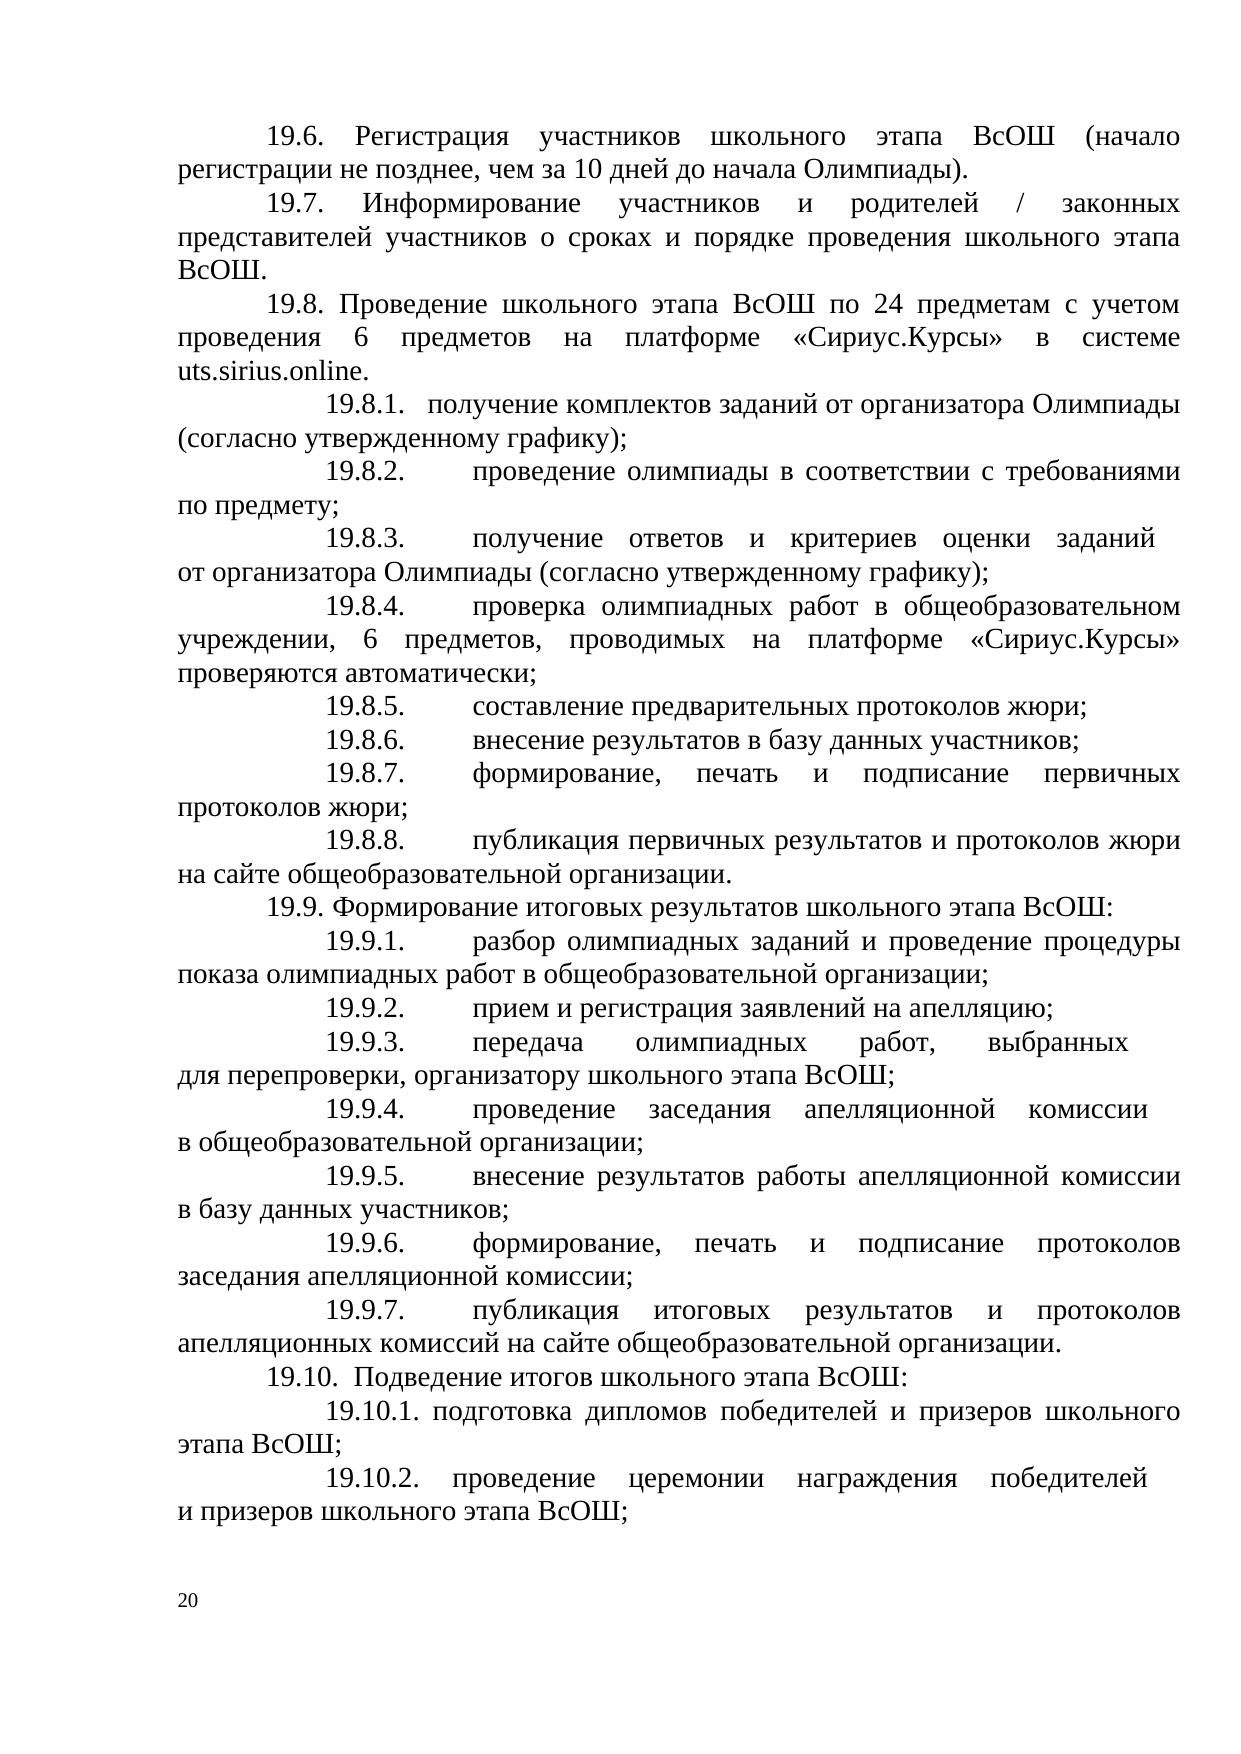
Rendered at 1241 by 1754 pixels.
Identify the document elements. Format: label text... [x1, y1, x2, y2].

text 19.9.3. передача олимпиадных работ, выбранных для перепроверки, организатору школьного этапа ВсОШ; [177, 1024, 1181, 1091]
text 19.9.7. публикация итоговых результатов и протоколов апелляционных комиссий на сайте общеобразовательной организации. [177, 1292, 1181, 1359]
text 19.9. Формирование итоговых результатов школьного этапа ВсОШ: [177, 889, 1181, 923]
text 19.9.6. формирование, печать и подписание протоколов заседания апелляционной комиссии; [177, 1225, 1181, 1292]
text 19.8.5. составление предварительных протоколов жюри; [177, 688, 1181, 722]
text 19.9.2. прием и регистрация заявлений на апелляцию; [177, 990, 1181, 1024]
text 19.8.1. получение комплектов заданий от организатора Олимпиады (согласно утвержденному графику); [177, 386, 1181, 453]
text 19.10.1. подготовка дипломов победителей и призеров школьного этапа ВсОШ; [177, 1393, 1181, 1460]
text 19.7. Информирование участников и родителей / законных представителей участников о сроках и порядке проведения школьного этапа ВсОШ. [177, 185, 1181, 286]
text 19.8.4. проверка олимпиадных работ в общеобразовательном учреждении, 6 предметов, проводимых на платформе «Сириус.Курсы» проверяются автоматически; [177, 588, 1181, 688]
text 19.8.3. получение ответов и критериев оценки заданий от организатора Олимпиады (согласно утвержденному графику); [177, 521, 1181, 588]
text 19.9.5. внесение результатов работы апелляционной комиссии в базу данных участников; [177, 1158, 1181, 1225]
text 19.8. Проведение школьного этапа ВсОШ по 24 предметам с учетом проведения 6 предметов на платформе «Сириус.Курсы» в системе uts.sirius.online. [177, 286, 1181, 386]
text 19.8.7. формирование, печать и подписание первичных протоколов жюри; [177, 755, 1181, 822]
text 19.8.6. внесение результатов в базу данных участников; [177, 722, 1181, 755]
text 19.6. Регистрация участников школьного этапа ВсОШ (начало регистрации не позднее, чем за 10 дней до начала Олимпиады). [177, 118, 1181, 185]
text 19.10.2. проведение церемонии награждения победителей и призеров школьного этапа ВсОШ; [177, 1460, 1181, 1527]
text 19.8.2. проведение олимпиады в соответствии с требованиями по предмету; [177, 453, 1181, 521]
text 19.8.8. публикация первичных результатов и протоколов жюри на сайте общеобразовательной организации. [177, 822, 1181, 889]
text 19.9.1. разбор олимпиадных заданий и проведение процедуры показа олимпиадных работ в общеобразовательной организации; [177, 923, 1181, 990]
text 19.10. Подведение итогов школьного этапа ВсОШ: [177, 1359, 1181, 1393]
text 19.9.4. проведение заседания апелляционной комиссии в общеобразовательной организации; [177, 1091, 1181, 1158]
